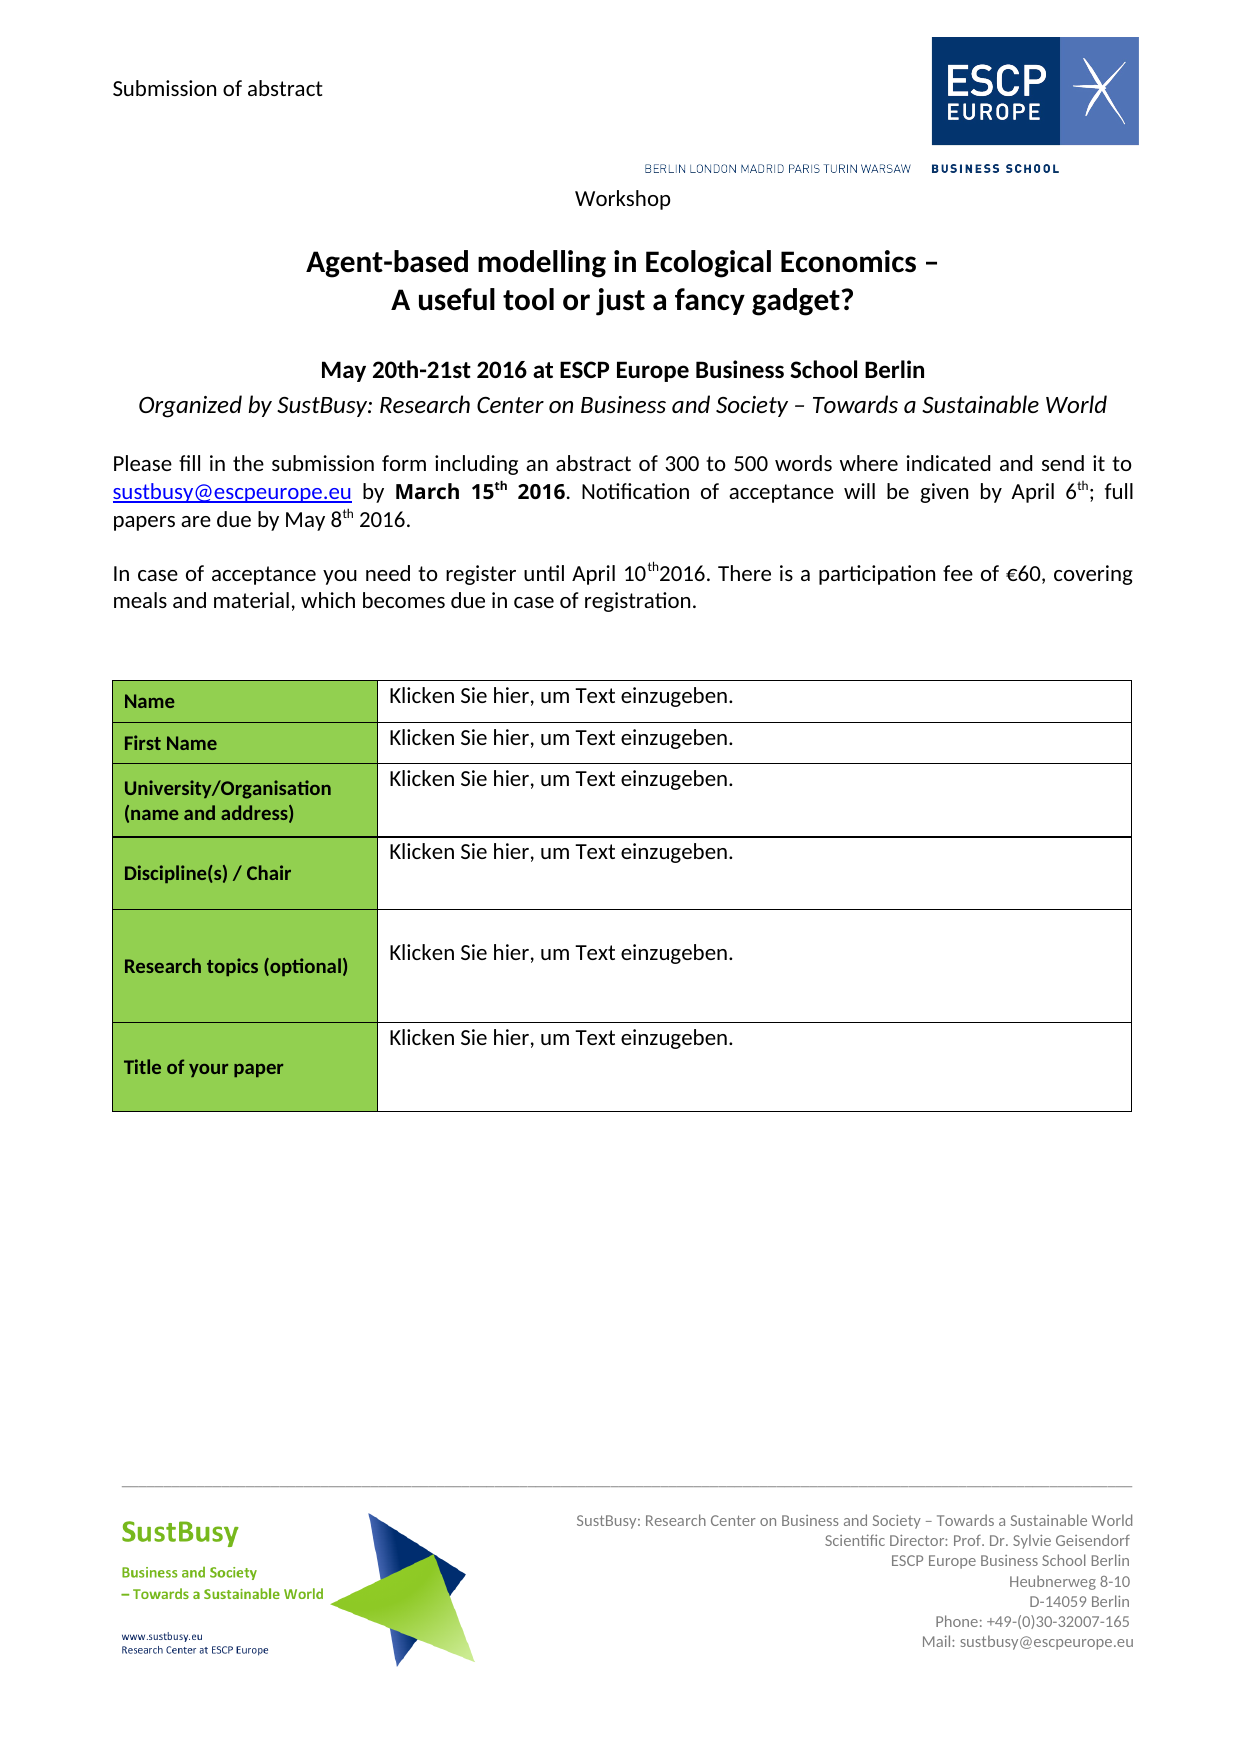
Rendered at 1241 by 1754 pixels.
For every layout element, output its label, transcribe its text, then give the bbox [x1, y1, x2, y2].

table_cell [378, 910, 1131, 1022]
table_header Name [113, 681, 377, 722]
table_cell Title of your paper [113, 1023, 377, 1111]
picture [637, 31, 1144, 179]
table_cell University/Organisation (name and address) [113, 764, 377, 836]
table_cell First Name [113, 723, 377, 763]
table_cell Discipline(s) / Chair [113, 838, 377, 909]
table_cell Research topics (optional) [113, 910, 377, 1022]
picture [113, 1500, 479, 1679]
